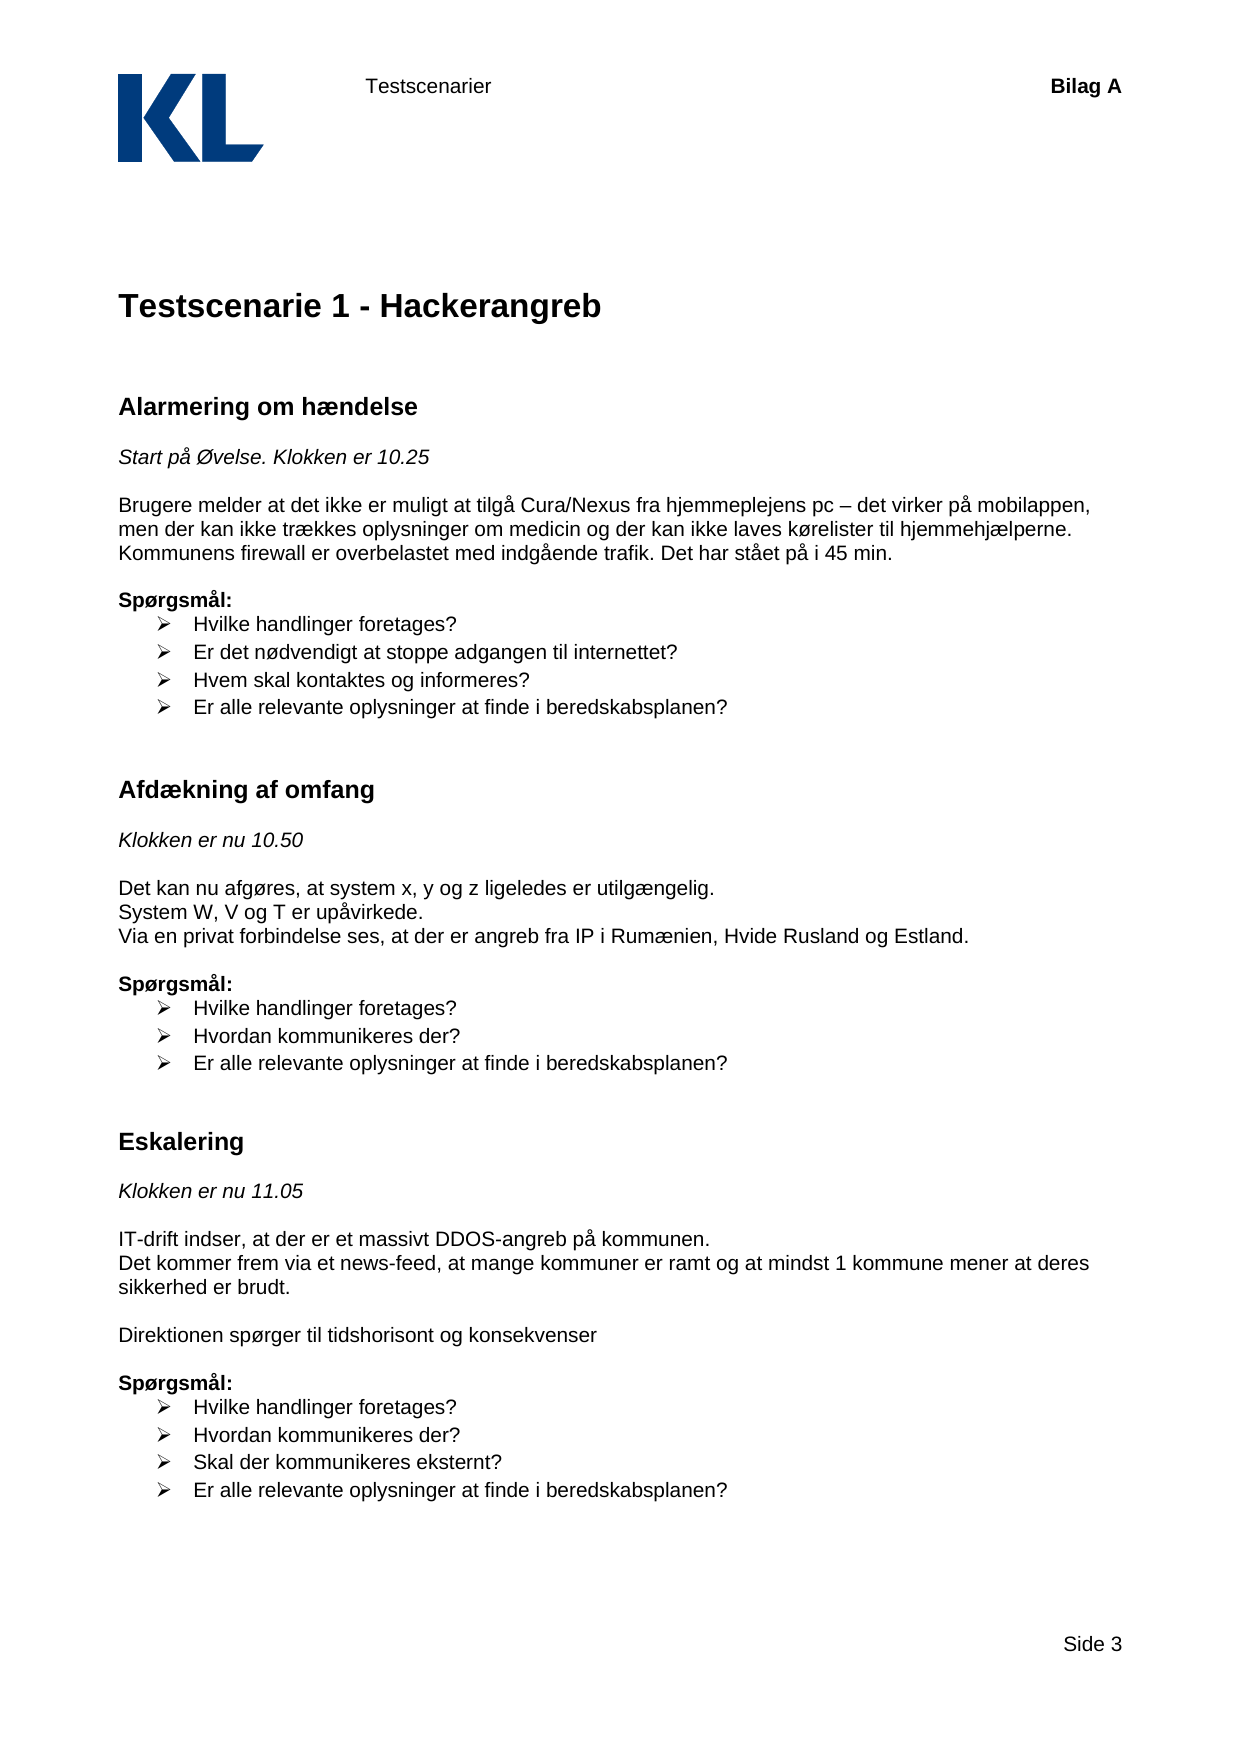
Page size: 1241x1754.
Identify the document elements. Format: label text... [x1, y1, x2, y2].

text IT-drift indser, at der er et massivt DDOS-angreb på kommunen. [118, 1227, 1122, 1251]
text Det kommer frem via et news-feed, at mange kommuner er ramt og at mindst 1 kommune mener at deres sikkerhed er brudt. [118, 1251, 1122, 1299]
list Er det nødvendigt at stoppe adgangen til internettet? [156, 640, 1122, 664]
text Kommunens firewall er overbelastet med indgående trafik. Det har stået på i 45 min. [118, 540, 1122, 564]
list Hvordan kommunikeres der? [156, 1422, 1122, 1447]
text Klokken er nu 11.05 [118, 1179, 1122, 1203]
list Hvem skal kontaktes og informeres? [156, 667, 1122, 692]
list Hvilke handlinger foretages? [156, 612, 1122, 636]
text Direktionen spørger til tidshorisont og konsekvenser [118, 1323, 1122, 1347]
list Skal der kommunikeres eksternt? [156, 1450, 1122, 1474]
list Er alle relevante oplysninger at finde i beredskabsplanen? [156, 695, 1122, 719]
text Alarmering om hændelse [118, 392, 1122, 421]
list Er alle relevante oplysninger at finde i beredskabsplanen? [156, 1478, 1122, 1502]
list Er alle relevante oplysninger at finde i beredskabsplanen? [156, 1051, 1122, 1075]
list Hvilke handlinger foretages? [156, 1395, 1122, 1419]
text Det kan nu afgøres, at system x, y og z ligeledes er utilgængelig. System W, V og T er upåvirkede. [118, 876, 1122, 924]
text Afdækning af omfang [118, 775, 1122, 804]
text Spørgsmål: [118, 1371, 1122, 1395]
list Hvilke handlinger foretages? [156, 996, 1122, 1020]
text Brugere melder at det ikke er muligt at tilgå Cura/Nexus fra hjemmeplejens pc – det virker på mobilappen, men der kan ikke trækkes oplysninger om medicin og der kan ikke laves kørelister til hjemmehjælperne. [118, 492, 1122, 540]
text Via en privat forbindelse ses, at der er angreb fra IP i Rumænien, Hvide Rusland og Estland. [118, 924, 1122, 948]
text Start på Øvelse. Klokken er 10.25 [118, 444, 1122, 468]
text Spørgsmål: [118, 972, 1122, 996]
list Hvordan kommunikeres der? [156, 1023, 1122, 1047]
text Klokken er nu 10.50 [118, 828, 1122, 852]
subtitle Testscenarie 1 - Hackerangreb [118, 286, 1122, 325]
text Spørgsmål: [118, 588, 1122, 612]
text Eskalering [118, 1127, 1122, 1155]
